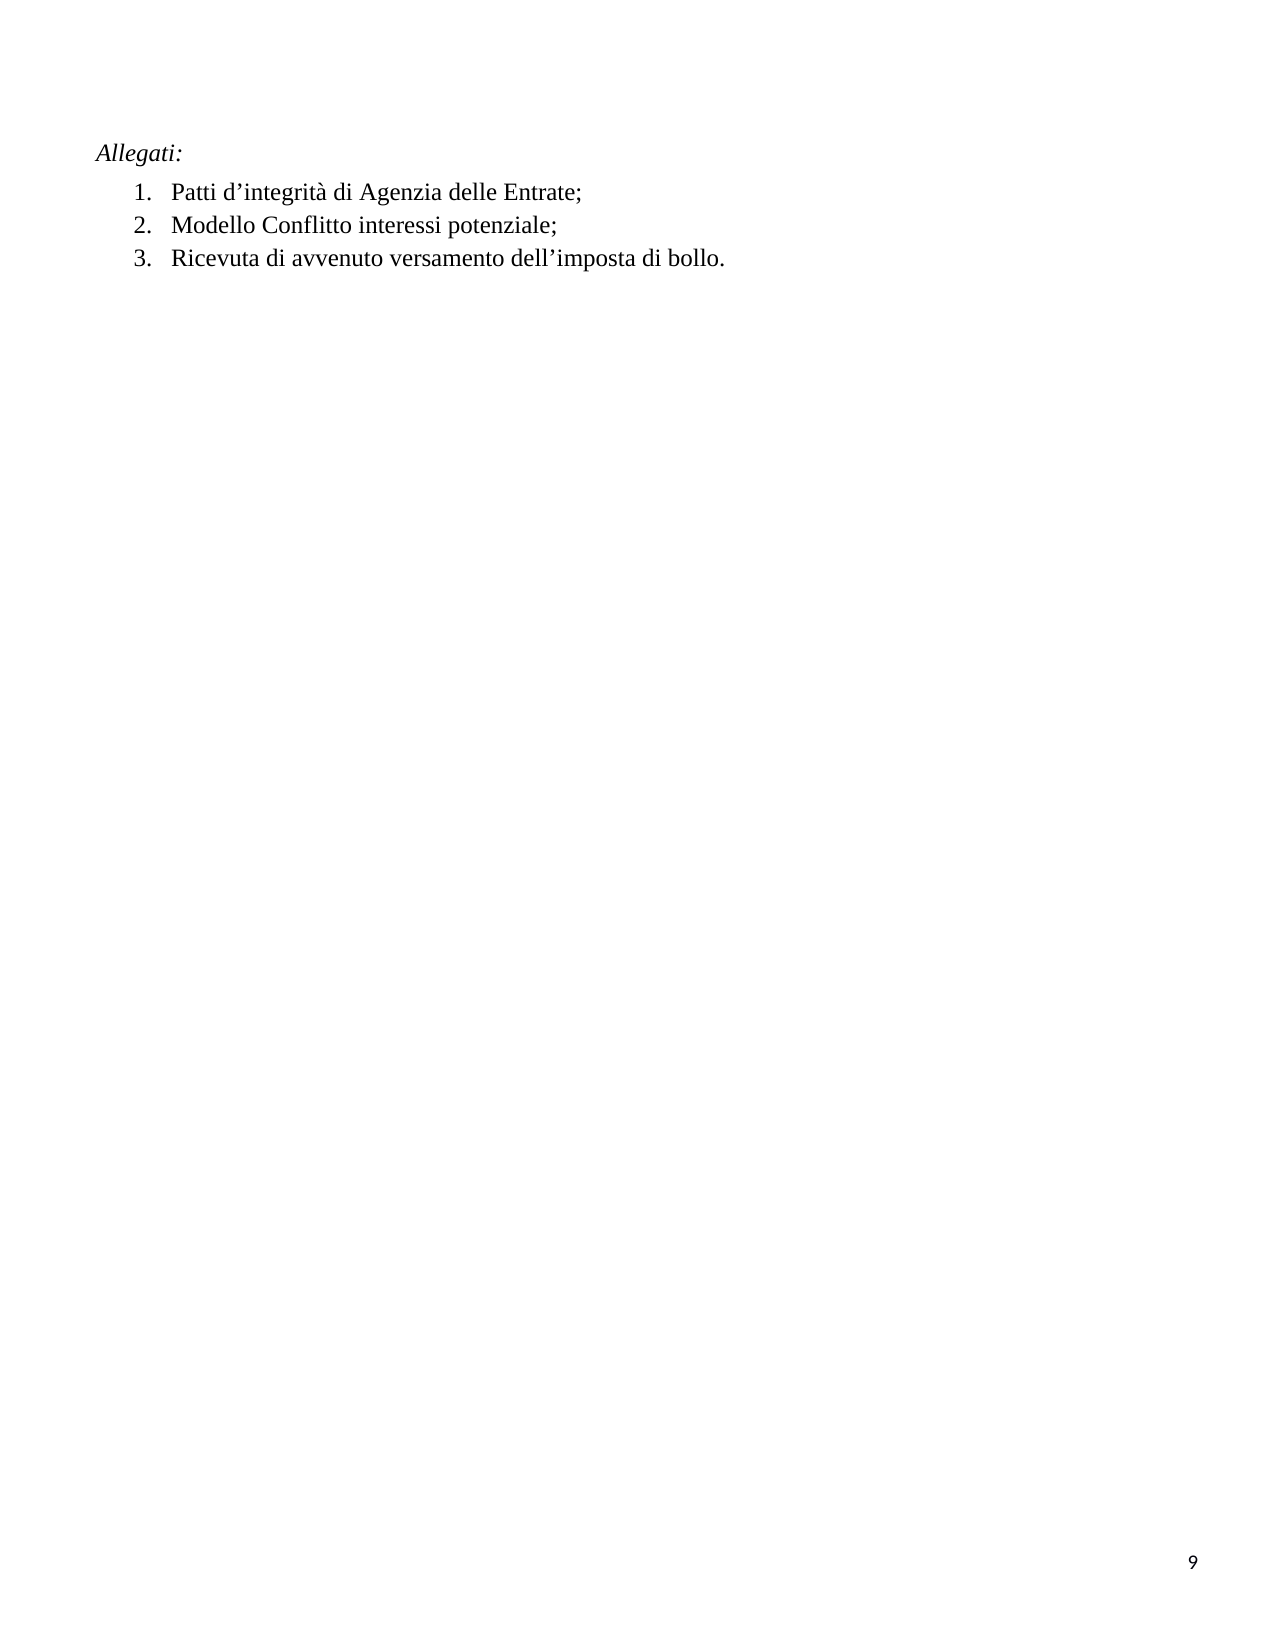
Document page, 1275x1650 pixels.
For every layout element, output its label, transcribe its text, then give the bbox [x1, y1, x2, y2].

text Allegati: [96, 138, 1173, 166]
list Patti d’integrità di Agenzia delle Entrate; [133, 177, 1173, 206]
list Modello Conflitto interessi potenziale; [133, 210, 1173, 239]
list Ricevuta di avvenuto versamento dell’imposta di bollo. [133, 243, 1173, 272]
